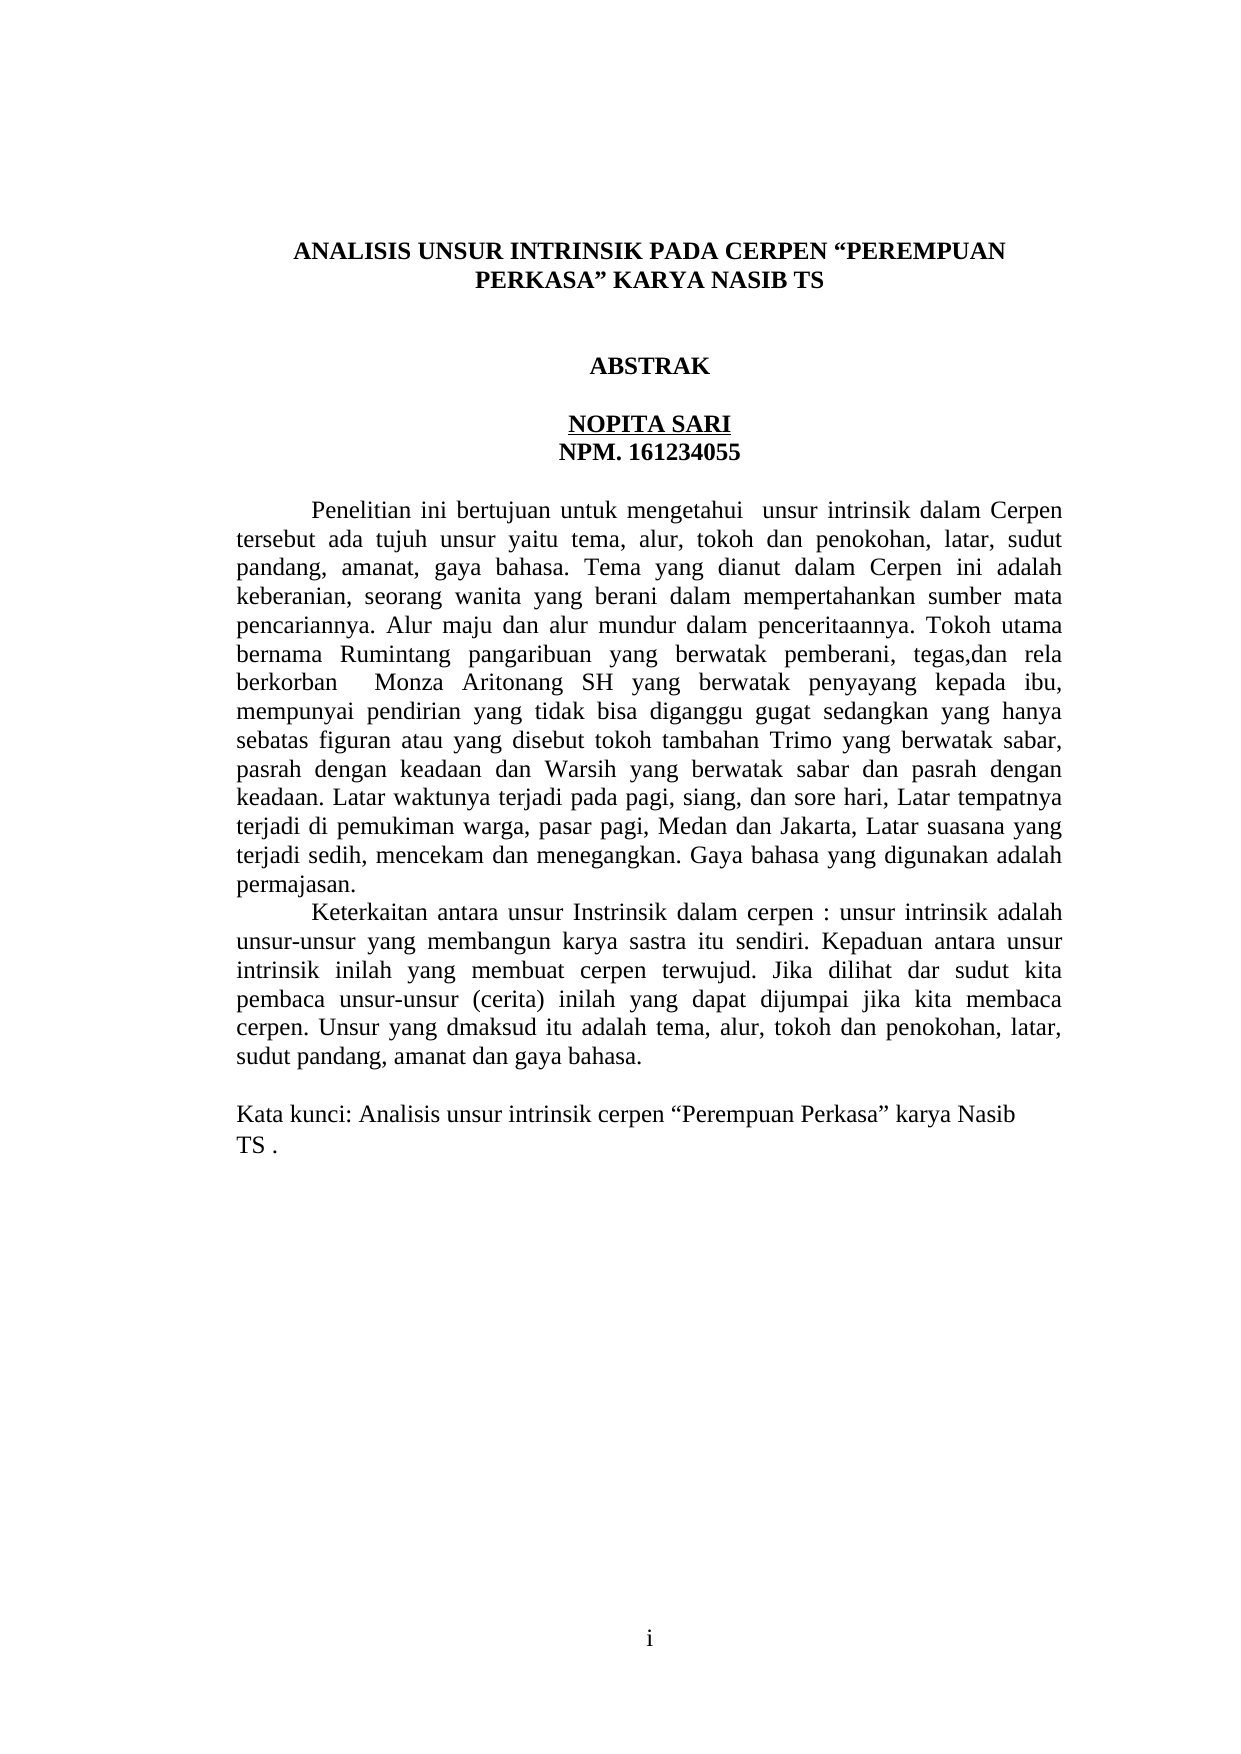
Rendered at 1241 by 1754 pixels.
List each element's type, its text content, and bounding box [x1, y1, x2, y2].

text NPM. 161234055 [236, 437, 1063, 466]
text ANALISIS UNSUR INTRINSIK PADA CERPEN “PEREMPUAN PERKASA” KARYA NASIB TS [236, 236, 1063, 294]
text Keterkaitan antara unsur Instrinsik dalam cerpen : unsur intrinsik adalah unsur-unsur yang membangun karya sastra itu sendiri. Kepaduan antara unsur intrinsik inilah yang membuat cerpen terwujud. Jika dilihat dar sudut kita pembaca unsur-unsur (cerita) inilah yang dapat dijumpai jika kita membaca cerpen. Unsur yang dmaksud itu adalah tema, alur, tokoh dan penokohan, latar, sudut pandang, amanat dan gaya bahasa. [236, 897, 1063, 1070]
text Penelitian ini bertujuan untuk mengetahui unsur intrinsik dalam Cerpen tersebut ada tujuh unsur yaitu tema, alur, tokoh dan penokohan, latar, sudut pandang, amanat, gaya bahasa. Tema yang dianut dalam Cerpen ini adalah keberanian, seorang wanita yang berani dalam mempertahankan sumber mata pencariannya. Alur maju dan alur mundur dalam penceritaannya. Tokoh utama bernama Rumintang pangaribuan yang berwatak pemberani, tegas,dan rela berkorban Monza Aritonang SH yang berwatak penyayang kepada ibu, mempunyai pendirian yang tidak bisa diganggu gugat sedangkan yang hanya sebatas figuran atau yang disebut tokoh tambahan Trimo yang berwatak sabar, pasrah dengan keadaan dan Warsih yang berwatak sabar dan pasrah dengan keadaan. Latar waktunya terjadi pada pagi, siang, dan sore hari, Latar tempatnya terjadi di pemukiman warga, pasar pagi, Medan dan Jakarta, Latar suasana yang terjadi sedih, mencekam dan menegangkan. Gaya bahasa yang digunakan adalah permajasan. [236, 495, 1063, 897]
text Kata kunci: Analisis unsur intrinsik cerpen “Perempuan Perkasa” karya Nasib TS . [236, 1099, 1063, 1158]
text ABSTRAK [236, 351, 1063, 380]
text NOPITA SARI [236, 409, 1063, 437]
